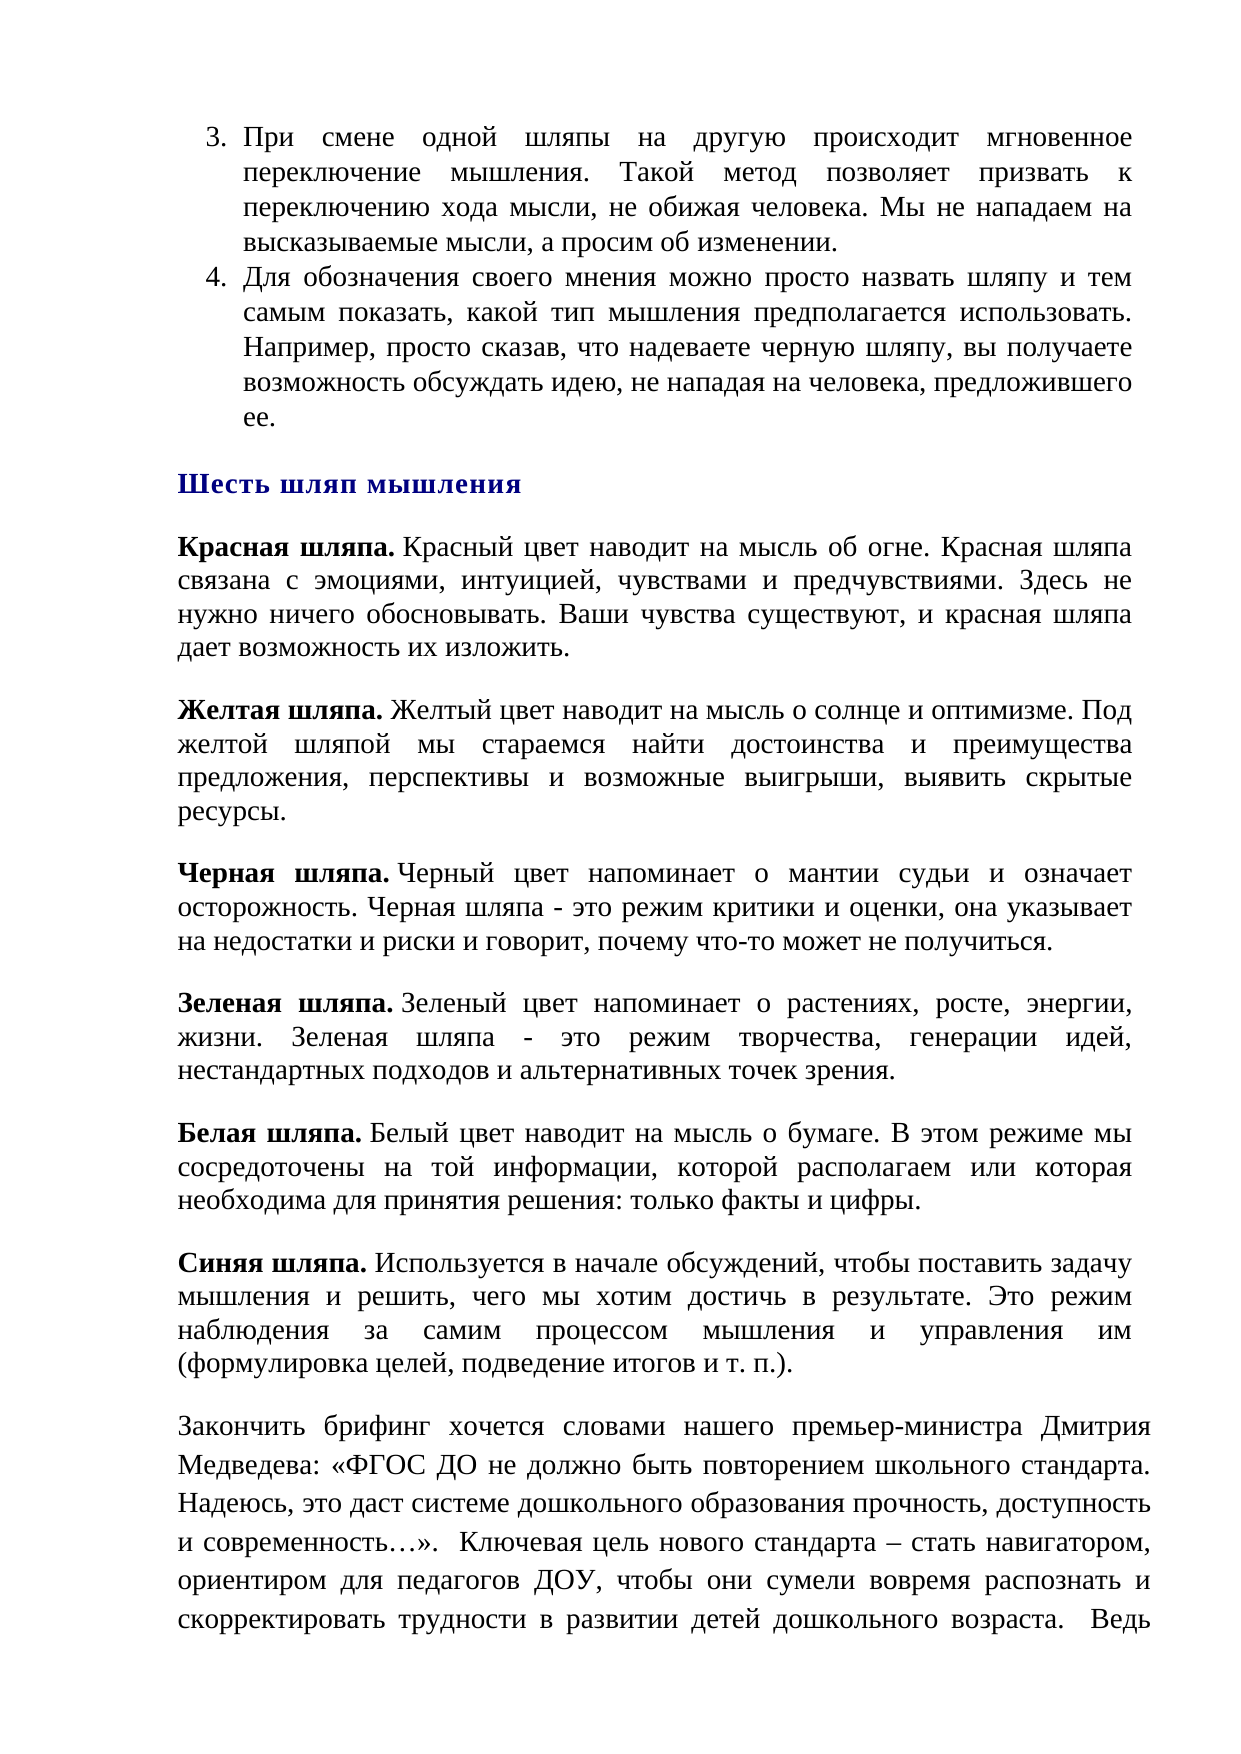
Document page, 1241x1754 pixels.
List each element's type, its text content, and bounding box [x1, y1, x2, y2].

text Желтая шляпа. Желтый цвет наводит на мысль о солнце и оптимизме. Под желтой шляпой мы стараемся найти достоинства и преимущества предложения, перспективы и возможные выигрыши, выявить скрытые ресурсы. [177, 692, 1133, 826]
text Синяя шляпа. Используется в начале обсуждений, чтобы поставить задачу мышления и решить, чего мы хотим достичь в результате. Это режим наблюдения за самим процессом мышления и управления им (формулировка целей, подведение итогов и т. п.). [177, 1245, 1133, 1379]
list При смене одной шляпы на другую происходит мгновенное переключение мышления. Такой метод позволяет призвать к переключению хода мысли, не обижая человека. Мы не нападаем на высказываемые мысли, а просим об изменении. [205, 118, 1133, 258]
list Для обозначения своего мнения можно просто назвать шляпу и тем самым показать, какой тип мышления предполагается использовать. Например, просто сказав, что надеваете черную шляпу, вы получаете возможность обсуждать идею, не нападая на человека, предложившего ее. [205, 258, 1133, 433]
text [177, 1408, 1152, 1634]
text Черная шляпа. Черный цвет напоминает о мантии судьи и означает осторожность. Черная шляпа - это режим критики и оценки, она указывает на недостатки и риски и говорит, почему что-то может не получиться. [177, 856, 1133, 956]
text Красная шляпа. Красный цвет наводит на мысль об огне. Красная шляпа связана с эмоциями, интуицией, чувствами и предчувствиями. Здесь не нужно ничего обосновывать. Ваши чувства существуют, и красная шляпа дает возможность их изложить. [177, 529, 1133, 663]
text Шесть шляп мышления [177, 462, 1152, 500]
text Зеленая шляпа. Зеленый цвет напоминает о растениях, росте, энергии, жизни. Зеленая шляпа - это режим творчества, генерации идей, нестандартных подходов и альтернативных точек зрения. [177, 985, 1133, 1086]
text Белая шляпа. Белый цвет наводит на мысль о бумаге. В этом режиме мы сосредоточены на той информации, которой располагаем или которая необходима для принятия решения: только факты и цифры. [177, 1115, 1133, 1216]
